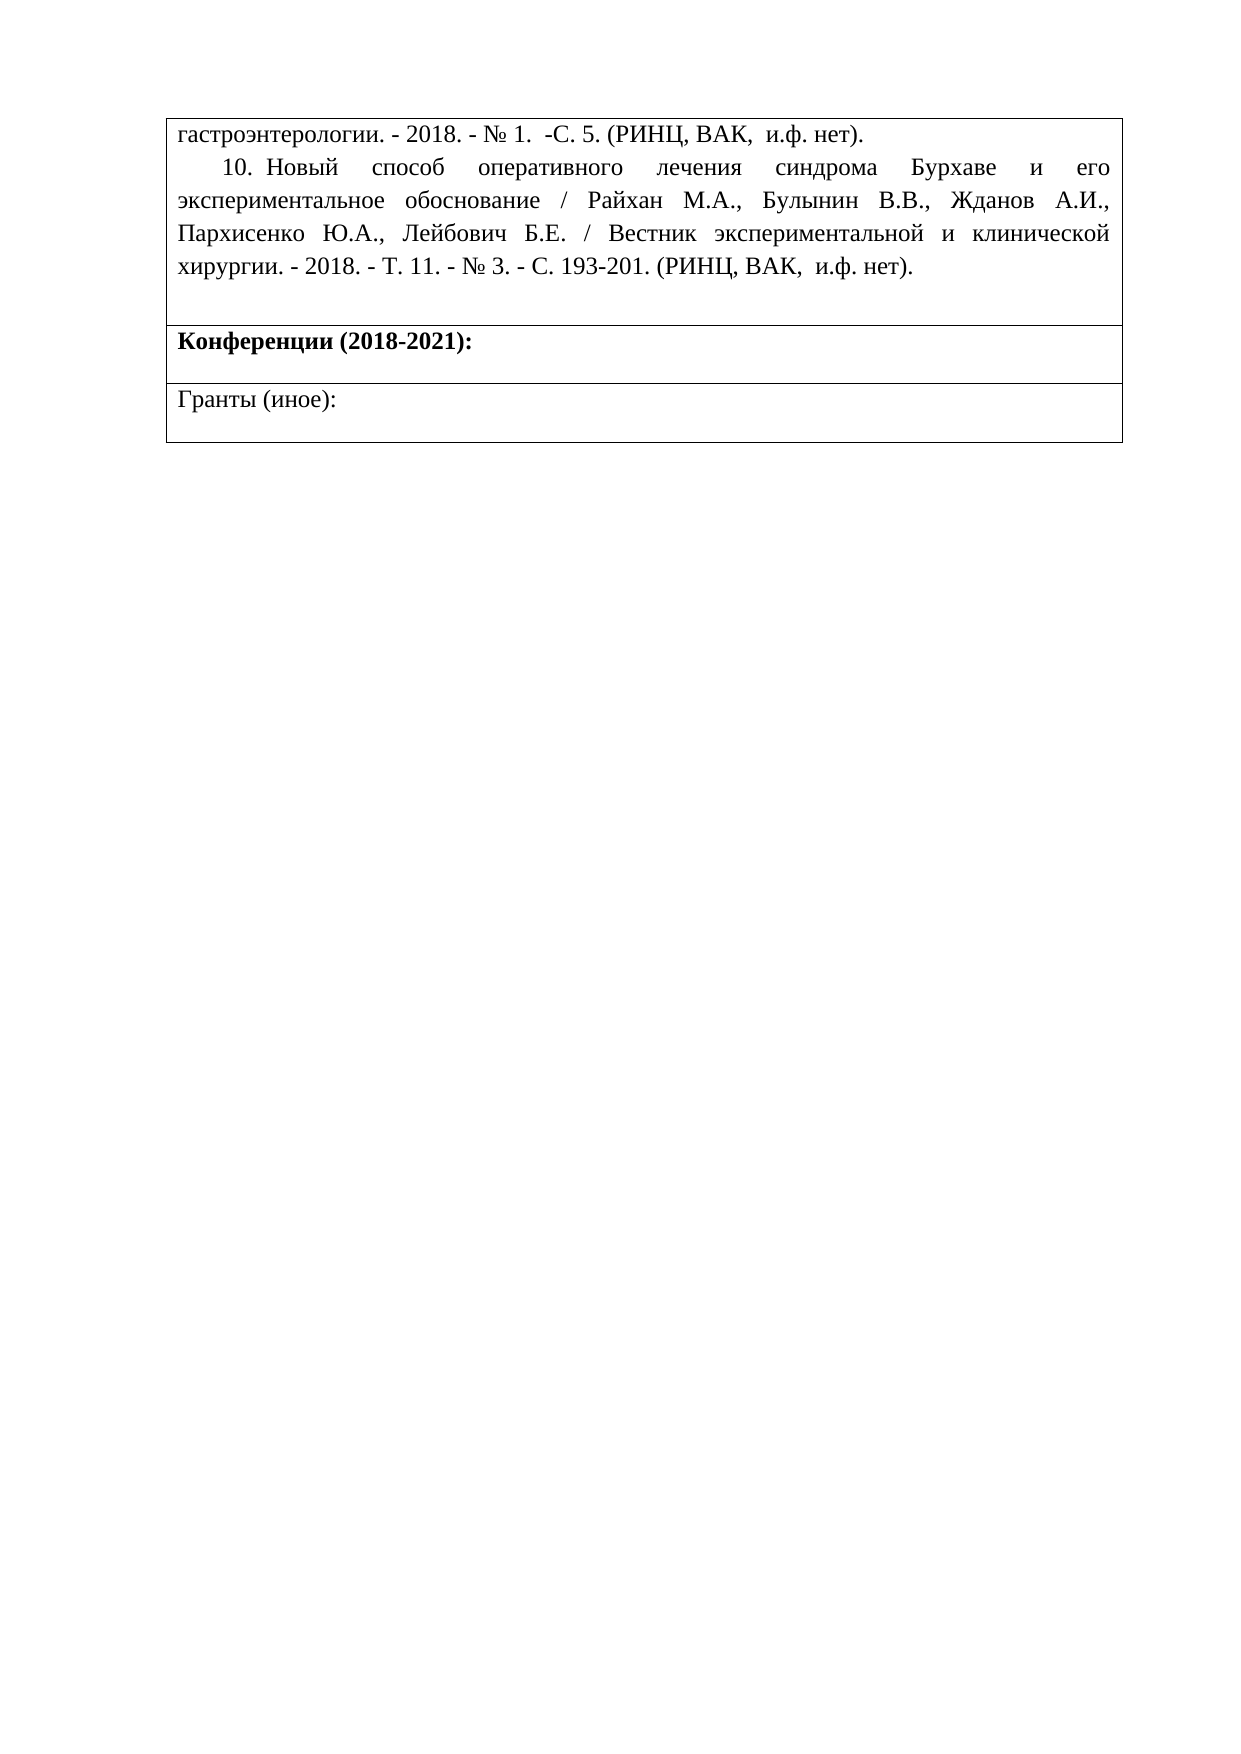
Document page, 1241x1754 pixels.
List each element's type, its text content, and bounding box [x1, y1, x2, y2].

table_cell Гранты (иное): [167, 384, 1122, 442]
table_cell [167, 119, 1122, 325]
table_cell Конференции (2018-2021): [167, 326, 1122, 383]
